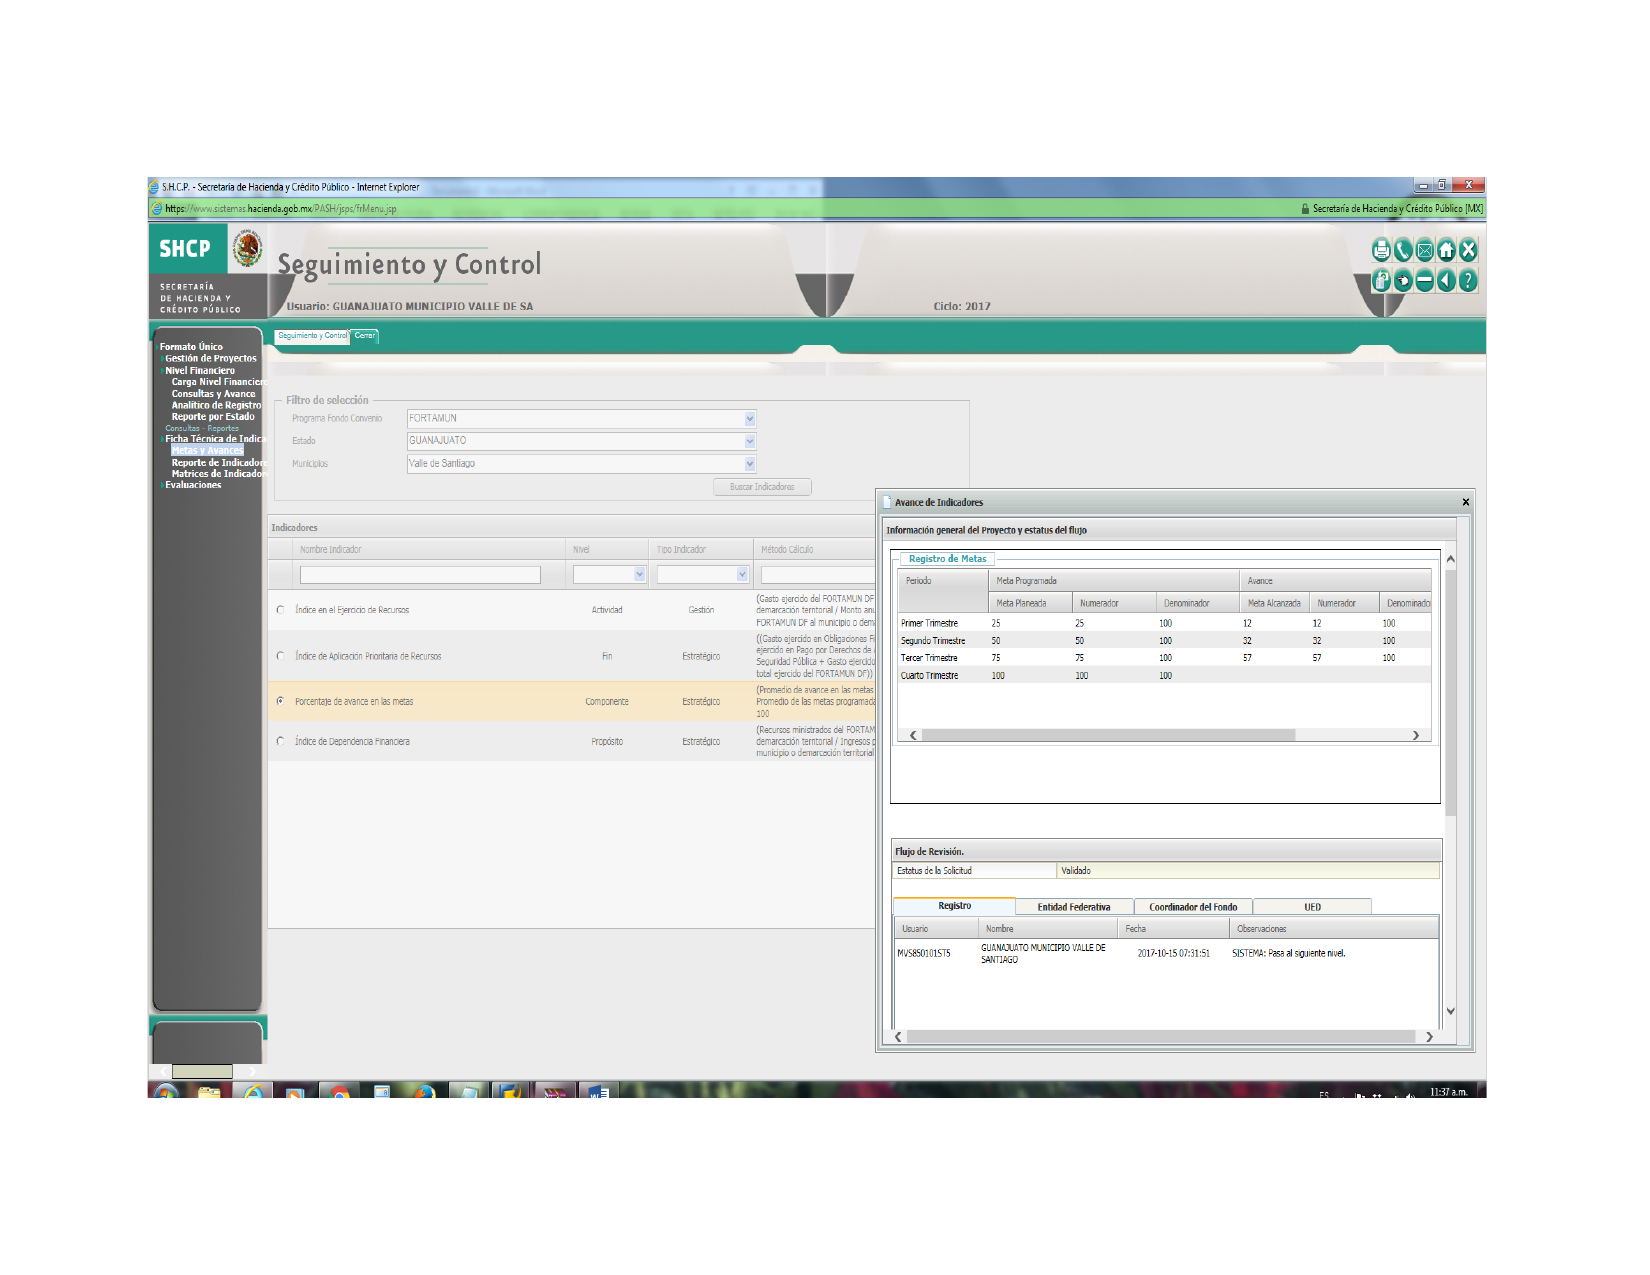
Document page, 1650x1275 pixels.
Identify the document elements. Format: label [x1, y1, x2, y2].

picture [147, 177, 1487, 1098]
